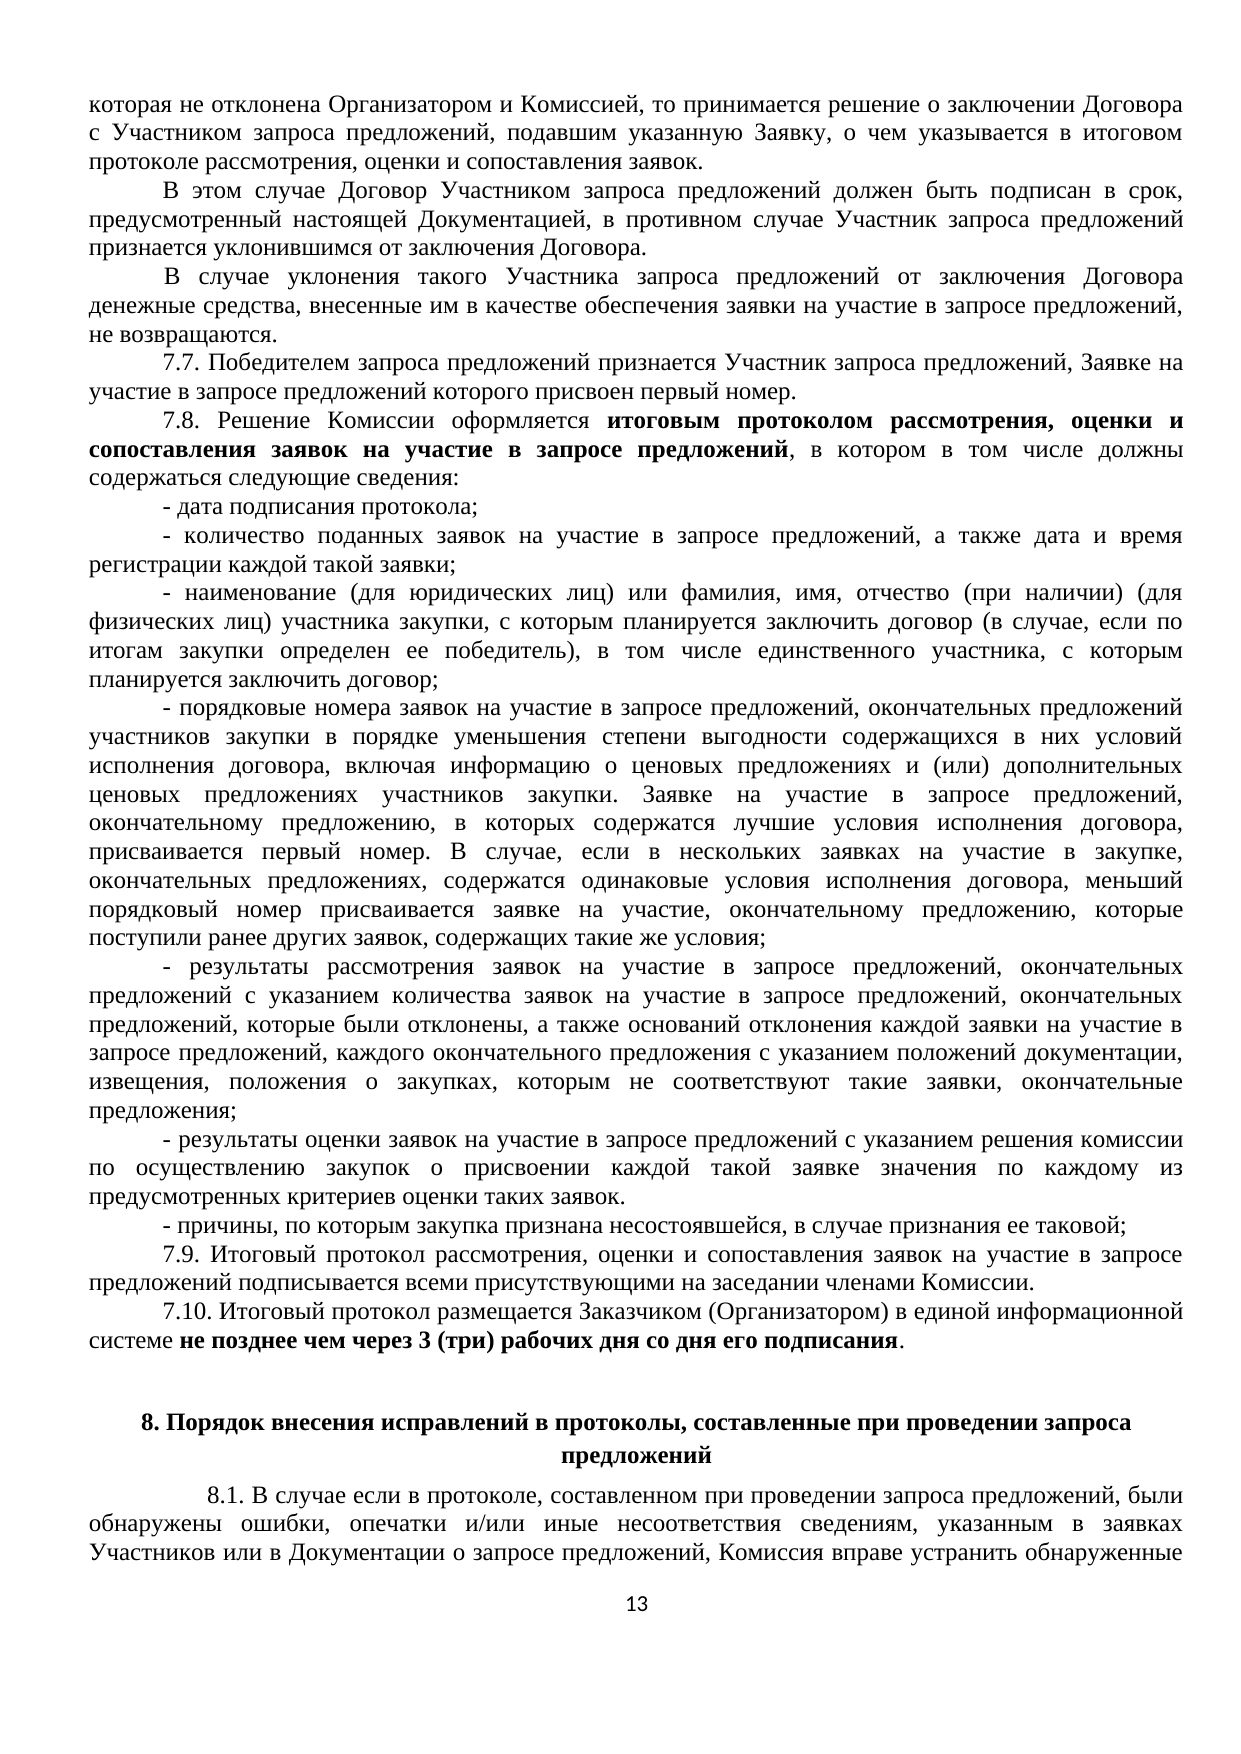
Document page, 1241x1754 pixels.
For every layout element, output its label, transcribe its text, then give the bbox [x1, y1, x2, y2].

subtitle 8. Порядок внесения исправлений в протоколы, составленные при проведении запроса предложений [89, 1407, 1184, 1469]
text - наименование (для юридических лиц) или фамилия, имя, отчество (при наличии) (для физических лиц) участника закупки, с которым планируется заключить договор (в случае, если по итогам закупки определен ее победитель), в том числе единственного участника, с которым планируется заключить договор; [89, 577, 1184, 692]
text - результаты рассмотрения заявок на участие в запросе предложений, окончательных предложений с указанием количества заявок на участие в запросе предложений, окончательных предложений, которые были отклонены, а также оснований отклонения каждой заявки на участие в запросе предложений, каждого окончательного предложения с указанием положений документации, извещения, положения о закупках, которым не соответствуют такие заявки, окончательные предложения; [89, 951, 1184, 1124]
text - дата подписания протокола; [89, 491, 1184, 520]
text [89, 89, 1184, 175]
text 7.8. Решение Комиссии оформляется итоговым протоколом рассмотрения, оценки и сопоставления заявок на участие в запросе предложений, в котором в том числе должны содержаться следующие сведения: [89, 405, 1184, 491]
text В случае уклонения такого Участника запроса предложений от заключения Договора денежные средства, внесенные им в качестве обеспечения заявки на участие в запросе предложений, не возвращаются. [89, 261, 1184, 347]
text 7.9. Итоговый протокол рассмотрения, оценки и сопоставления заявок на участие в запросе предложений подписывается всеми присутствующими на заседании членами Комиссии. [89, 1239, 1184, 1296]
text 7.7. Победителем запроса предложений признается Участник запроса предложений, Заявке на участие в запросе предложений которого присвоен первый номер. [89, 347, 1184, 405]
text В этом случае Договор Участником запроса предложений должен быть подписан в срок, предусмотренный настоящей Документацией, в противном случае Участник запроса предложений признается уклонившимся от заключения Договора. [89, 175, 1184, 261]
text 7.10. Итоговый протокол размещается Заказчиком (Организатором) в единой информационной системе не позднее чем через 3 (три) рабочих дня со дня его подписания. [89, 1296, 1184, 1354]
text - результаты оценки заявок на участие в запросе предложений с указанием решения комиссии по осуществлению закупок о присвоении каждой такой заявке значения по каждому из предусмотренных критериев оценки таких заявок. [89, 1124, 1184, 1210]
text - порядковые номера заявок на участие в запросе предложений, окончательных предложений участников закупки в порядке уменьшения степени выгодности содержащихся в них условий исполнения договора, включая информацию о ценовых предложениях и (или) дополнительных ценовых предложениях участников закупки. Заявке на участие в запросе предложений, окончательному предложению, в которых содержатся лучшие условия исполнения договора, присваивается первый номер. В случае, если в нескольких заявках на участие в закупке, окончательных предложениях, содержатся одинаковые условия исполнения договора, меньший порядковый номер присваивается заявке на участие, окончательному предложению, которые поступили ранее других заявок, содержащих такие же условия; [89, 692, 1184, 951]
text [89, 1480, 1184, 1566]
text - причины, по которым закупка признана несостоявшейся, в случае признания ее таковой; [89, 1210, 1184, 1239]
text - количество поданных заявок на участие в запросе предложений, а также дата и время регистрации каждой такой заявки; [89, 520, 1184, 577]
